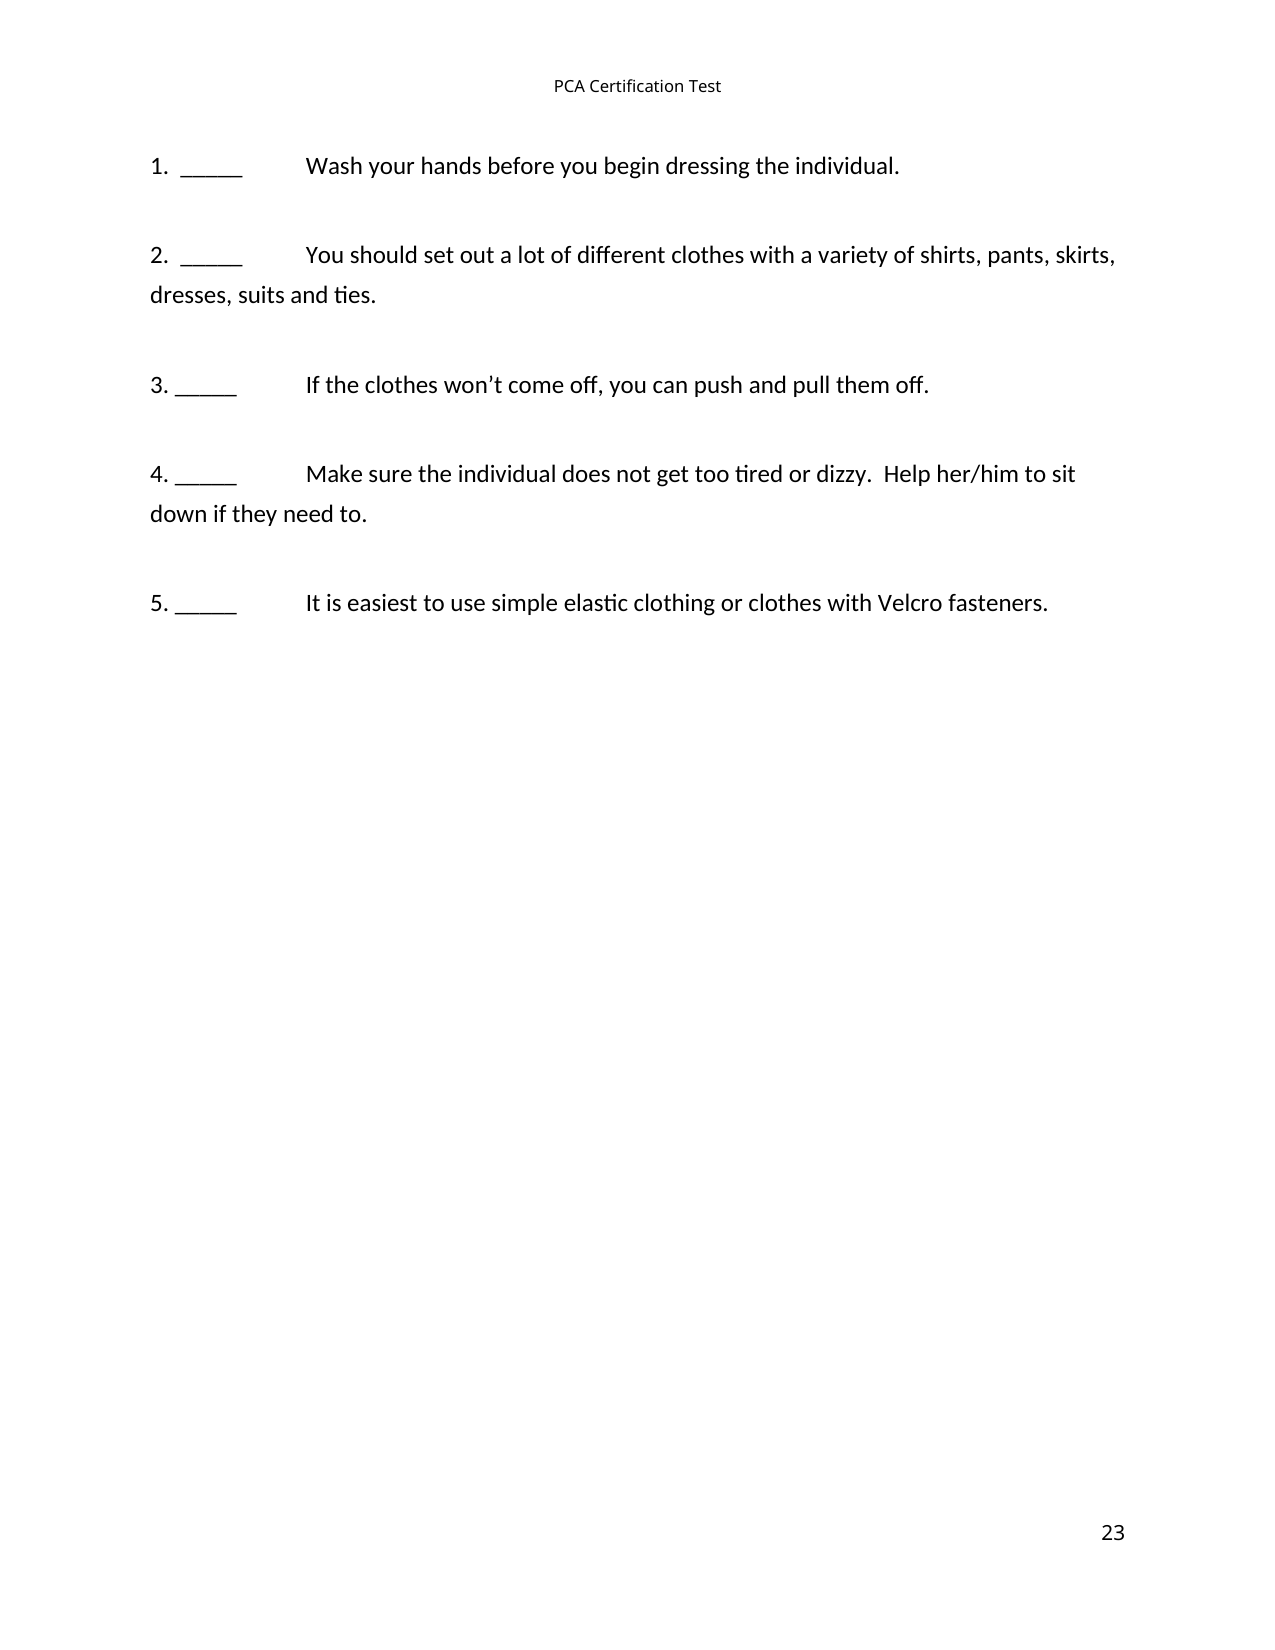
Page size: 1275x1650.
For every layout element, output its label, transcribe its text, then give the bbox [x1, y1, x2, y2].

text 3. _____ If the clothes won’t come off, you can push and pull them off. [150, 369, 1125, 399]
text 2. _____ You should set out a lot of different clothes with a variety of shirts, pants, skirts, dresses, suits and ties. [150, 239, 1125, 310]
text 5. _____ It is easiest to use simple elastic clothing or clothes with Velcro fasteners. [150, 587, 1125, 618]
text 4. _____ Make sure the individual does not get too tired or dizzy. Help her/him to sit down if they need to. [150, 458, 1125, 528]
text 1. _____ Wash your hands before you begin dressing the individual. [150, 150, 1125, 181]
